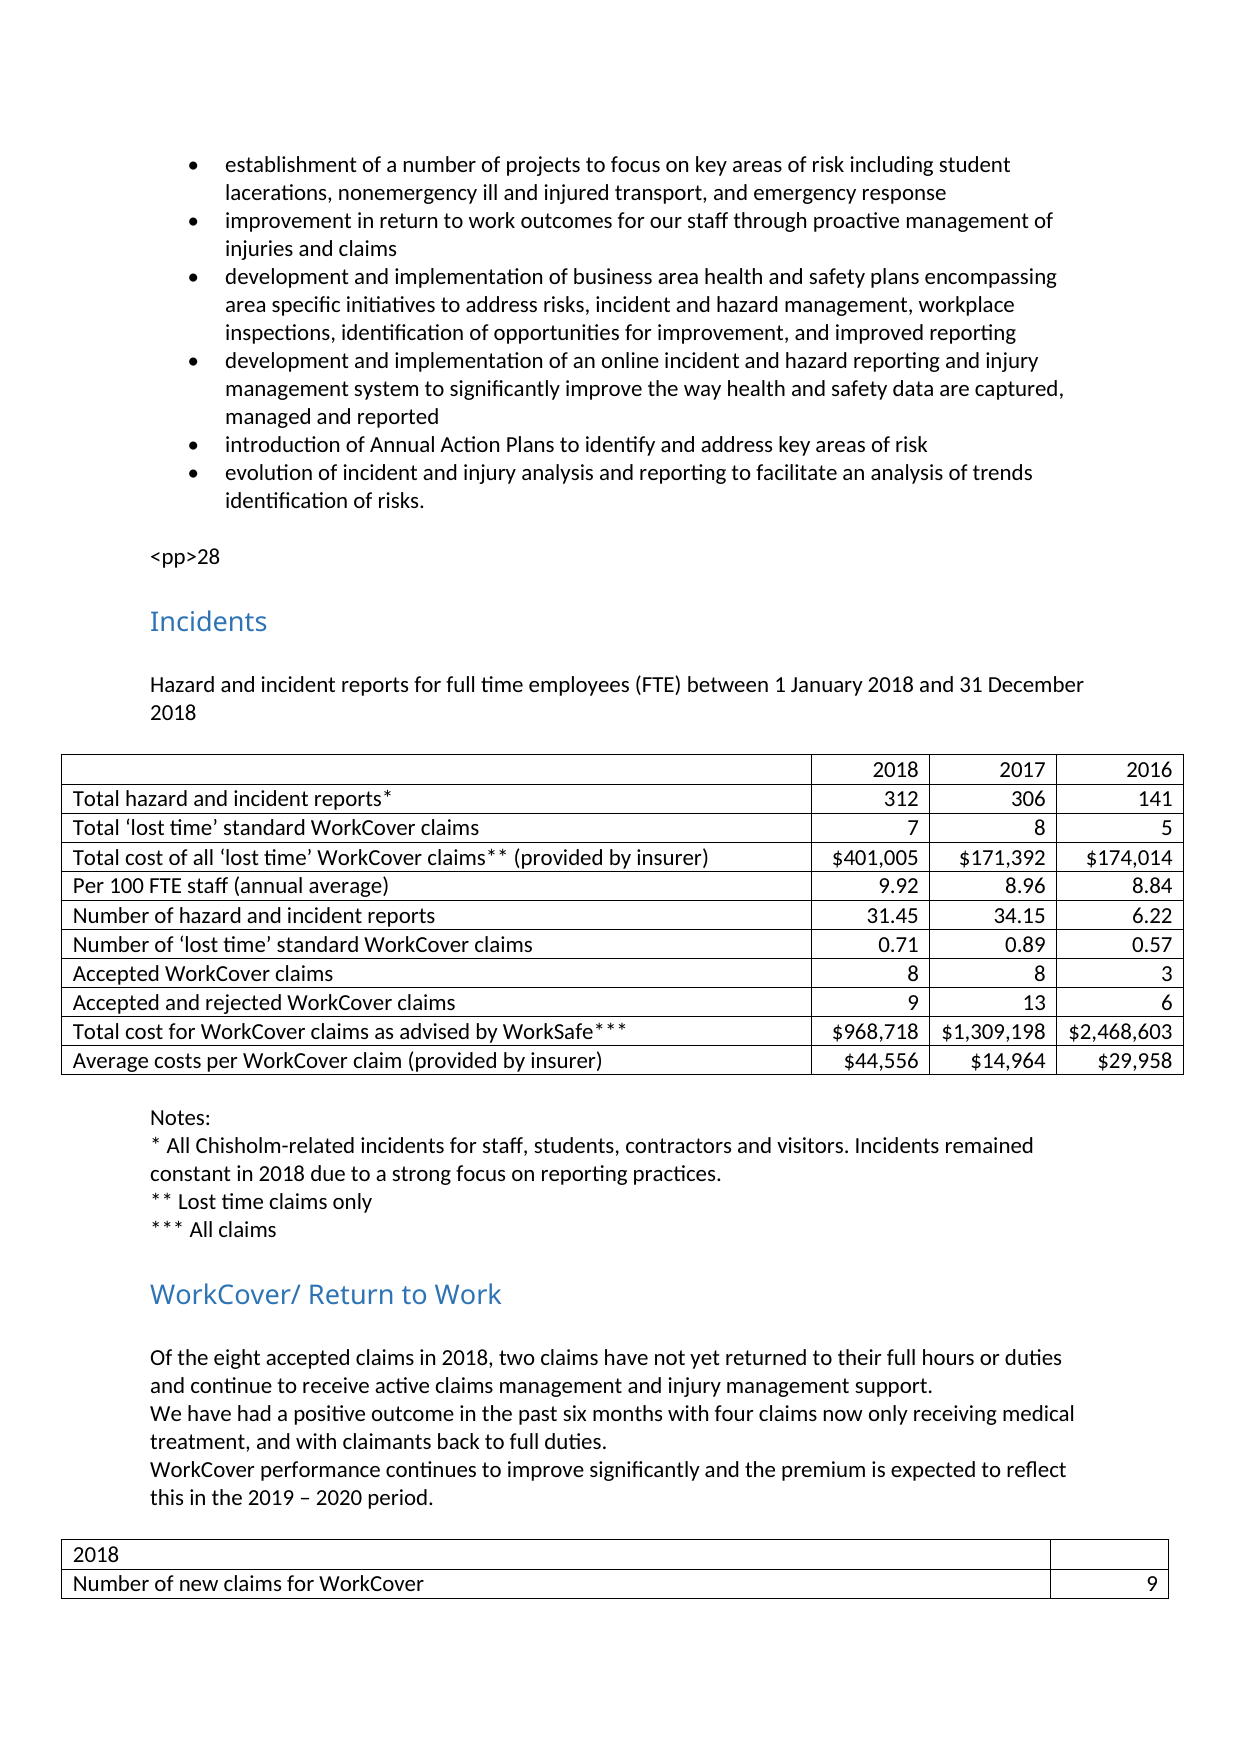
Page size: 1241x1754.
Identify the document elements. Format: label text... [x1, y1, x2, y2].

table_cell Number of new claims for WorkCover [62, 1570, 1050, 1597]
table_cell $401,005 [812, 843, 929, 871]
list evolution of incident and injury analysis and reporting to facilitate an analysis of trends identification of risks. [187, 458, 1090, 514]
list development and implementation of an online incident and hazard reporting and injury management system to significantly improve the way health and safety data are captured, managed and reported [187, 346, 1090, 430]
table_cell 8 [930, 959, 1056, 987]
table_cell $968,718 [812, 1017, 929, 1045]
list introduction of Annual Action Plans to identify and address key areas of risk [187, 430, 1090, 458]
subtitle Incidents [150, 602, 1090, 639]
table_cell 9 [812, 988, 929, 1016]
table_cell Total cost for WorkCover claims as advised by WorkSafe*** [62, 1017, 811, 1045]
table_cell Average costs per WorkCover claim (provided by insurer) [62, 1046, 811, 1074]
table_cell 8.84 [1057, 872, 1183, 900]
text Notes: [150, 1103, 1090, 1131]
table_cell $44,556 [812, 1046, 929, 1074]
table_cell Accepted WorkCover claims [62, 959, 811, 987]
table_cell 0.57 [1057, 930, 1183, 958]
table_cell $2,468,603 [1057, 1017, 1183, 1045]
table_cell 9.92 [812, 872, 929, 900]
table_cell 8 [930, 814, 1056, 842]
subtitle WorkCover/ Return to Work [150, 1275, 1090, 1312]
table_cell 312 [812, 785, 929, 812]
table_cell 31.45 [812, 901, 929, 929]
table_cell Accepted and rejected WorkCover claims [62, 988, 811, 1016]
table_header [62, 755, 811, 783]
table_cell 13 [930, 988, 1056, 1016]
table_cell 7 [812, 814, 929, 842]
table_cell 3 [1057, 959, 1183, 987]
table_cell 141 [1057, 785, 1183, 812]
table_header 2017 [930, 755, 1056, 783]
table_cell Per 100 FTE staff (annual average) [62, 872, 811, 900]
text Of the eight accepted claims in 2018, two claims have not yet returned to their full hours or duties and continue to receive active claims management and injury management support. [150, 1343, 1090, 1399]
text Hazard and incident reports for full time employees (FTE) between 1 January 2018 and 31 December 2018 [150, 670, 1090, 726]
table_header 2018 [812, 755, 929, 783]
table_cell 8 [812, 959, 929, 987]
table_cell $14,964 [930, 1046, 1056, 1074]
table_cell 0.71 [812, 930, 929, 958]
table_cell 6 [1057, 988, 1183, 1016]
table_header 2016 [1057, 755, 1183, 783]
text *** All claims [150, 1215, 1090, 1243]
text * All Chisholm-related incidents for staff, students, contractors and visitors. Incidents remained constant in 2018 due to a strong focus on reporting practices. [150, 1131, 1090, 1187]
table_header [1051, 1540, 1168, 1568]
table_cell $1,309,198 [930, 1017, 1056, 1045]
table_cell 306 [930, 785, 1056, 812]
list establishment of a number of projects to focus on key areas of risk including student lacerations, nonemergency ill and injured transport, and emergency response [187, 150, 1090, 206]
table_cell Total ‘lost time’ standard WorkCover claims [62, 814, 811, 842]
table_cell 8.96 [930, 872, 1056, 900]
table_cell Total cost of all ‘lost time’ WorkCover claims** (provided by insurer) [62, 843, 811, 871]
table_cell 5 [1057, 814, 1183, 842]
text ** Lost time claims only [150, 1187, 1090, 1215]
text <pp>28 [150, 542, 1090, 570]
list improvement in return to work outcomes for our staff through proactive management of injuries and claims [187, 206, 1090, 262]
table_cell Total hazard and incident reports* [62, 785, 811, 812]
text WorkCover performance continues to improve significantly and the premium is expected to reflect this in the 2019 – 2020 period. [150, 1455, 1090, 1511]
table_header 2018 [62, 1540, 1050, 1568]
table_cell 34.15 [930, 901, 1056, 929]
table_cell $29,958 [1057, 1046, 1183, 1074]
table_cell $174,014 [1057, 843, 1183, 871]
table_cell 0.89 [930, 930, 1056, 958]
table_cell 9 [1051, 1570, 1168, 1597]
table_cell Number of hazard and incident reports [62, 901, 811, 929]
text We have had a positive outcome in the past six months with four claims now only receiving medical treatment, and with claimants back to full duties. [150, 1399, 1090, 1455]
table_cell $171,392 [930, 843, 1056, 871]
table_cell Number of ‘lost time’ standard WorkCover claims [62, 930, 811, 958]
list development and implementation of business area health and safety plans encompassing area specific initiatives to address risks, incident and hazard management, workplace inspections, identification of opportunities for improvement, and improved reporting [187, 262, 1090, 346]
table_cell 6.22 [1057, 901, 1183, 929]
